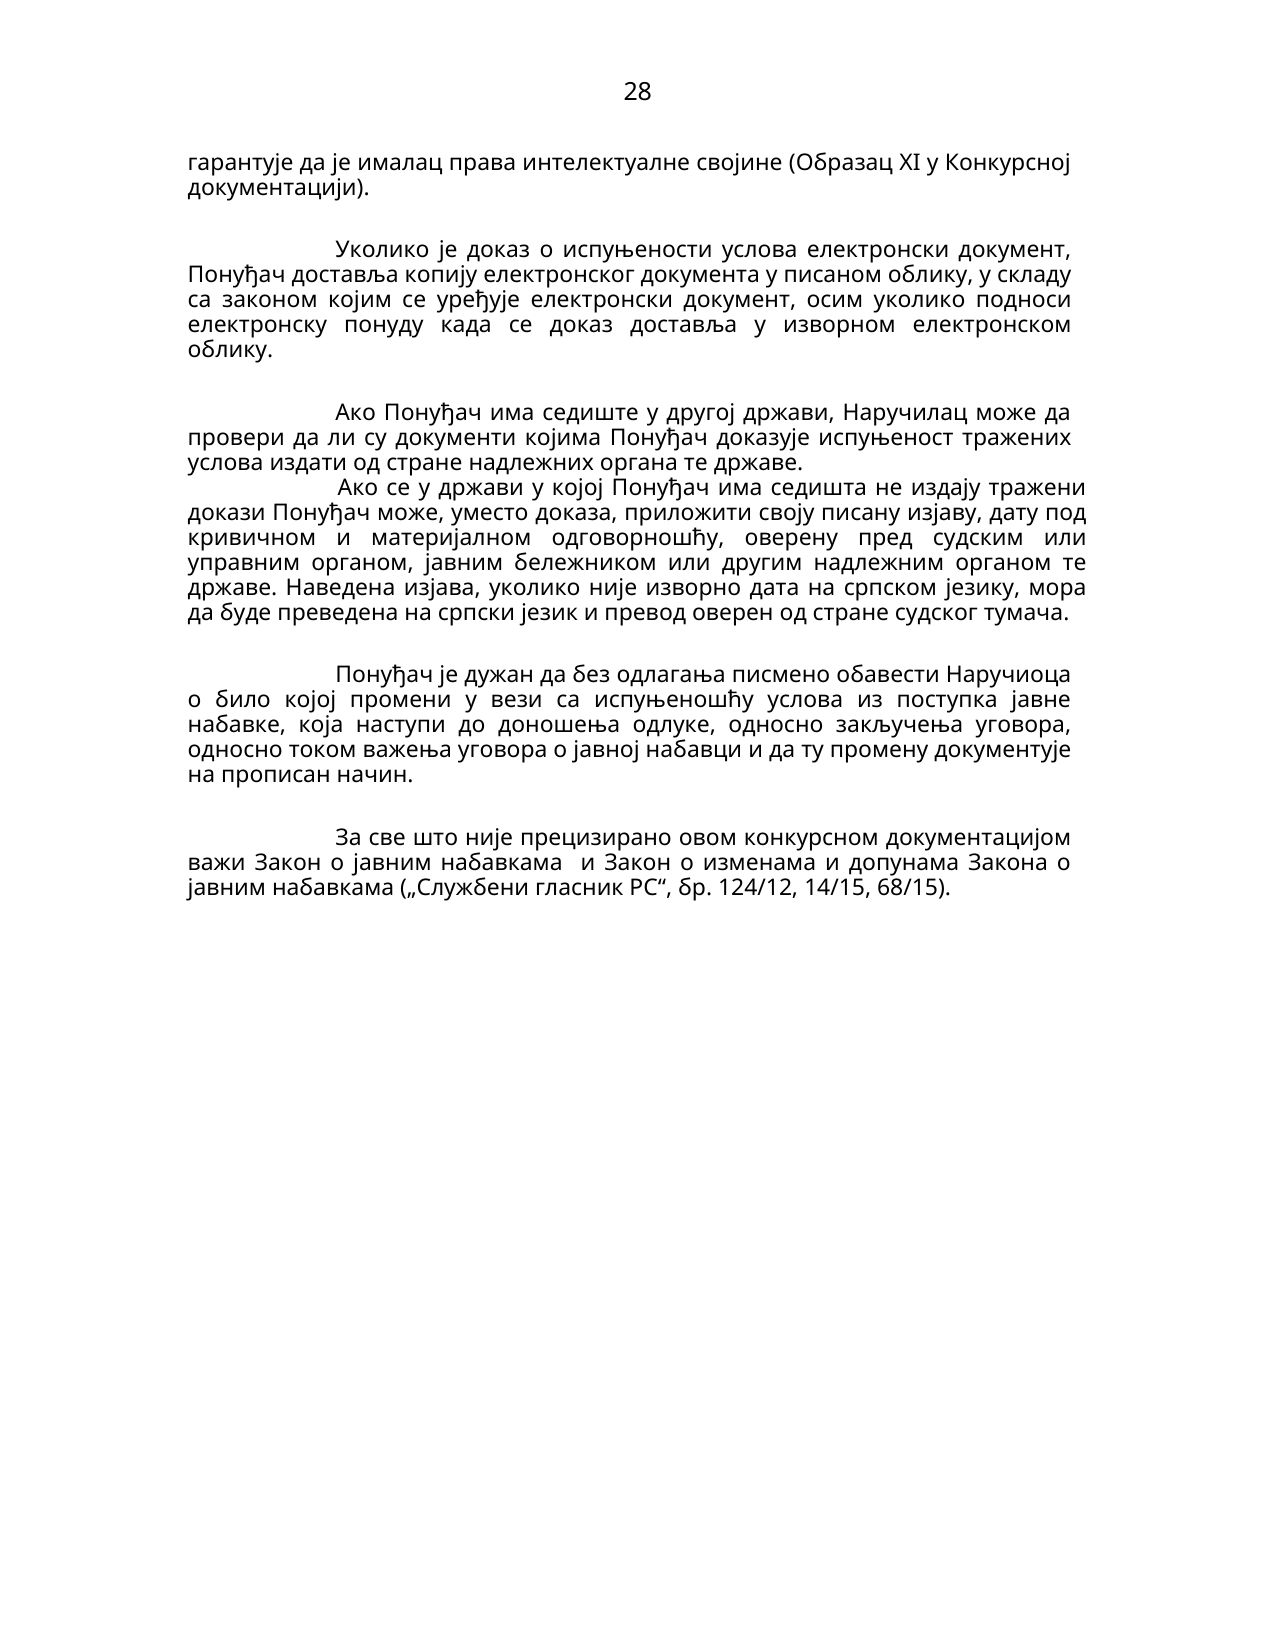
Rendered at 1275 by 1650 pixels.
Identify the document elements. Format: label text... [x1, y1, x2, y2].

text Ако се у држави у којој Понуђач има седишта не издају тражени докази Понуђач може, уместо доказа, приложити своју писану изјаву, дату под кривичном и материјалном одговорношћу, оверену пред судским или управним органом, јавним бележником или другим надлежним органом те државе. Наведена изјава, уколико није изворно дата на српском језику, мора да буде преведена на српски језик и превод оверен од стране судског тумача. [187, 475, 1087, 625]
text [187, 150, 1072, 200]
text Уколико је доказ о испуњености услова електронски документ, Понуђач доставља копију електронског документа у писаном облику, у складу са законом којим се уређује електронски документ, осим уколико подноси електронску понуду када се доказ доставља у изворном електронском облику. [187, 237, 1072, 362]
text Ако Понуђач има седиште у другој држави, Наручилац може да провери да ли су документи којима Понуђач доказује испуњеност тражених услова издати од стране надлежних органа те државе. [187, 400, 1072, 475]
text За све што није прецизирано овом конкурсном документацијом важи Закон о јавним набавкама и Закон о изменама и допунама Закона о јавним набавкама („Службени гласник РС“, бр. 124/12, 14/15, 68/15). [187, 825, 1072, 900]
text Понуђач је дужан да без одлагања писмено обавести Наручиоца о било којој промени у вези са испуњеношћу услова из поступка јавне набавке, која наступи до доношења одлуке, односно закључења уговора, односно током важења уговора о јавној набавци и да ту промену документује на прописан начин. [187, 662, 1072, 787]
